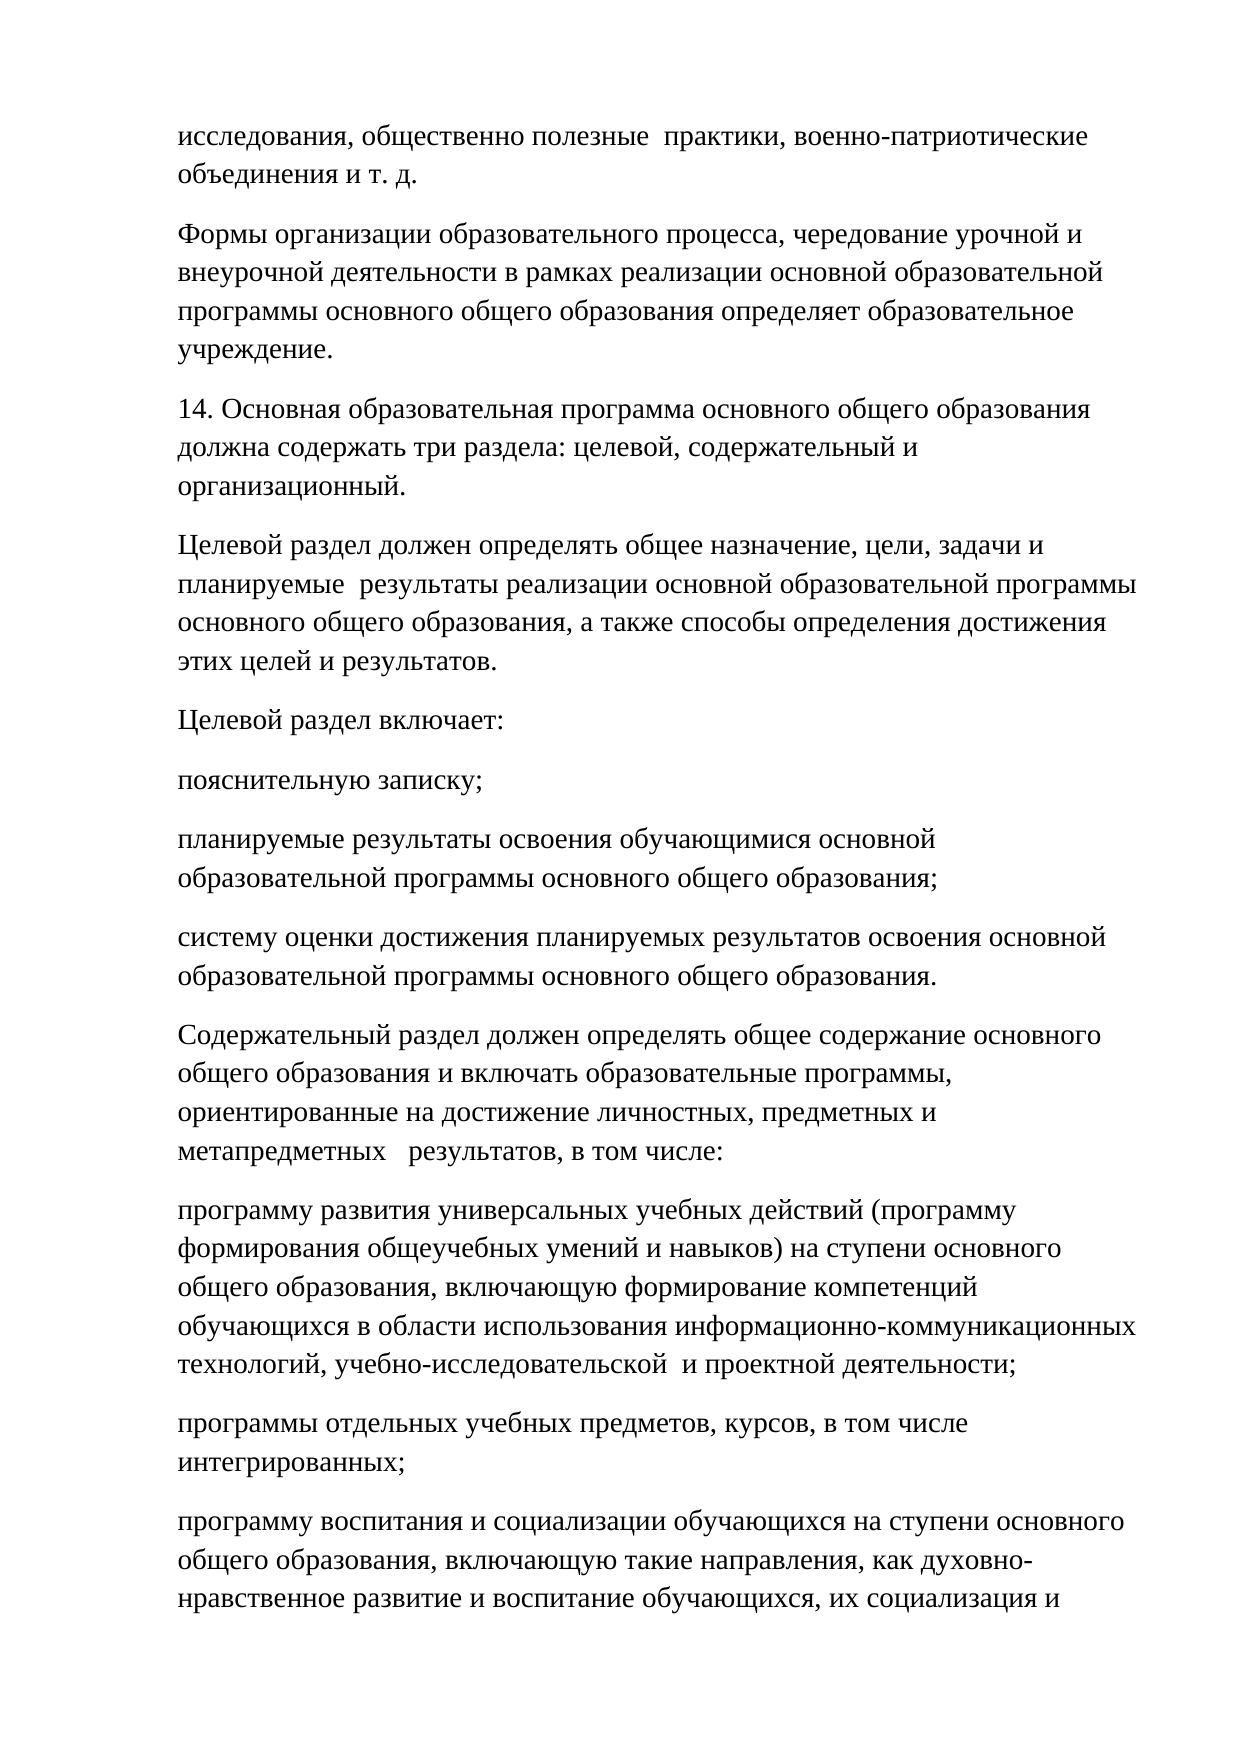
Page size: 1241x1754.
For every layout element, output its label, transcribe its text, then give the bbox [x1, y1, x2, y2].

text программы отдельных учебных предметов, курсов, в том числе интегрированных; [177, 1406, 1152, 1478]
text систему оценки достижения планируемых результатов освоения основной образовательной программы основного общего образования. [177, 919, 1152, 991]
text программу развития универсальных учебных действий (программу формирования общеучебных умений и навыков) на ступени основного общего образования, включающую формирование компетенций обучающихся в области использования информационно-коммуникационных технологий, учебно-исследовательской и проектной деятельности; [177, 1192, 1152, 1380]
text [177, 118, 1152, 190]
text Содержательный раздел должен определять общее содержание основного общего образования и включать образовательные программы, ориентированные на достижение личностных, предметных и метапредметных результатов, в том числе: [177, 1017, 1152, 1166]
text Формы организации образовательного процесса, чередование урочной и внеурочной деятельности в рамках реализации основной образовательной программы основного общего образования определяет образовательное учреждение. [177, 216, 1152, 365]
text пояснительную записку; [177, 762, 1152, 795]
text Целевой раздел включает: [177, 702, 1152, 736]
text 14. Основная образовательная программа основного общего образования должна содержать три раздела: целевой, содержательный и организационный. [177, 391, 1152, 502]
text планируемые результаты освоения обучающимися основной образовательной программы основного общего образования; [177, 821, 1152, 893]
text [177, 1503, 1152, 1614]
text Целевой раздел должен определять общее назначение, цели, задачи и планируемые результаты реализации основной образовательной программы основного общего образования, а также способы определения достижения этих целей и результатов. [177, 527, 1152, 677]
